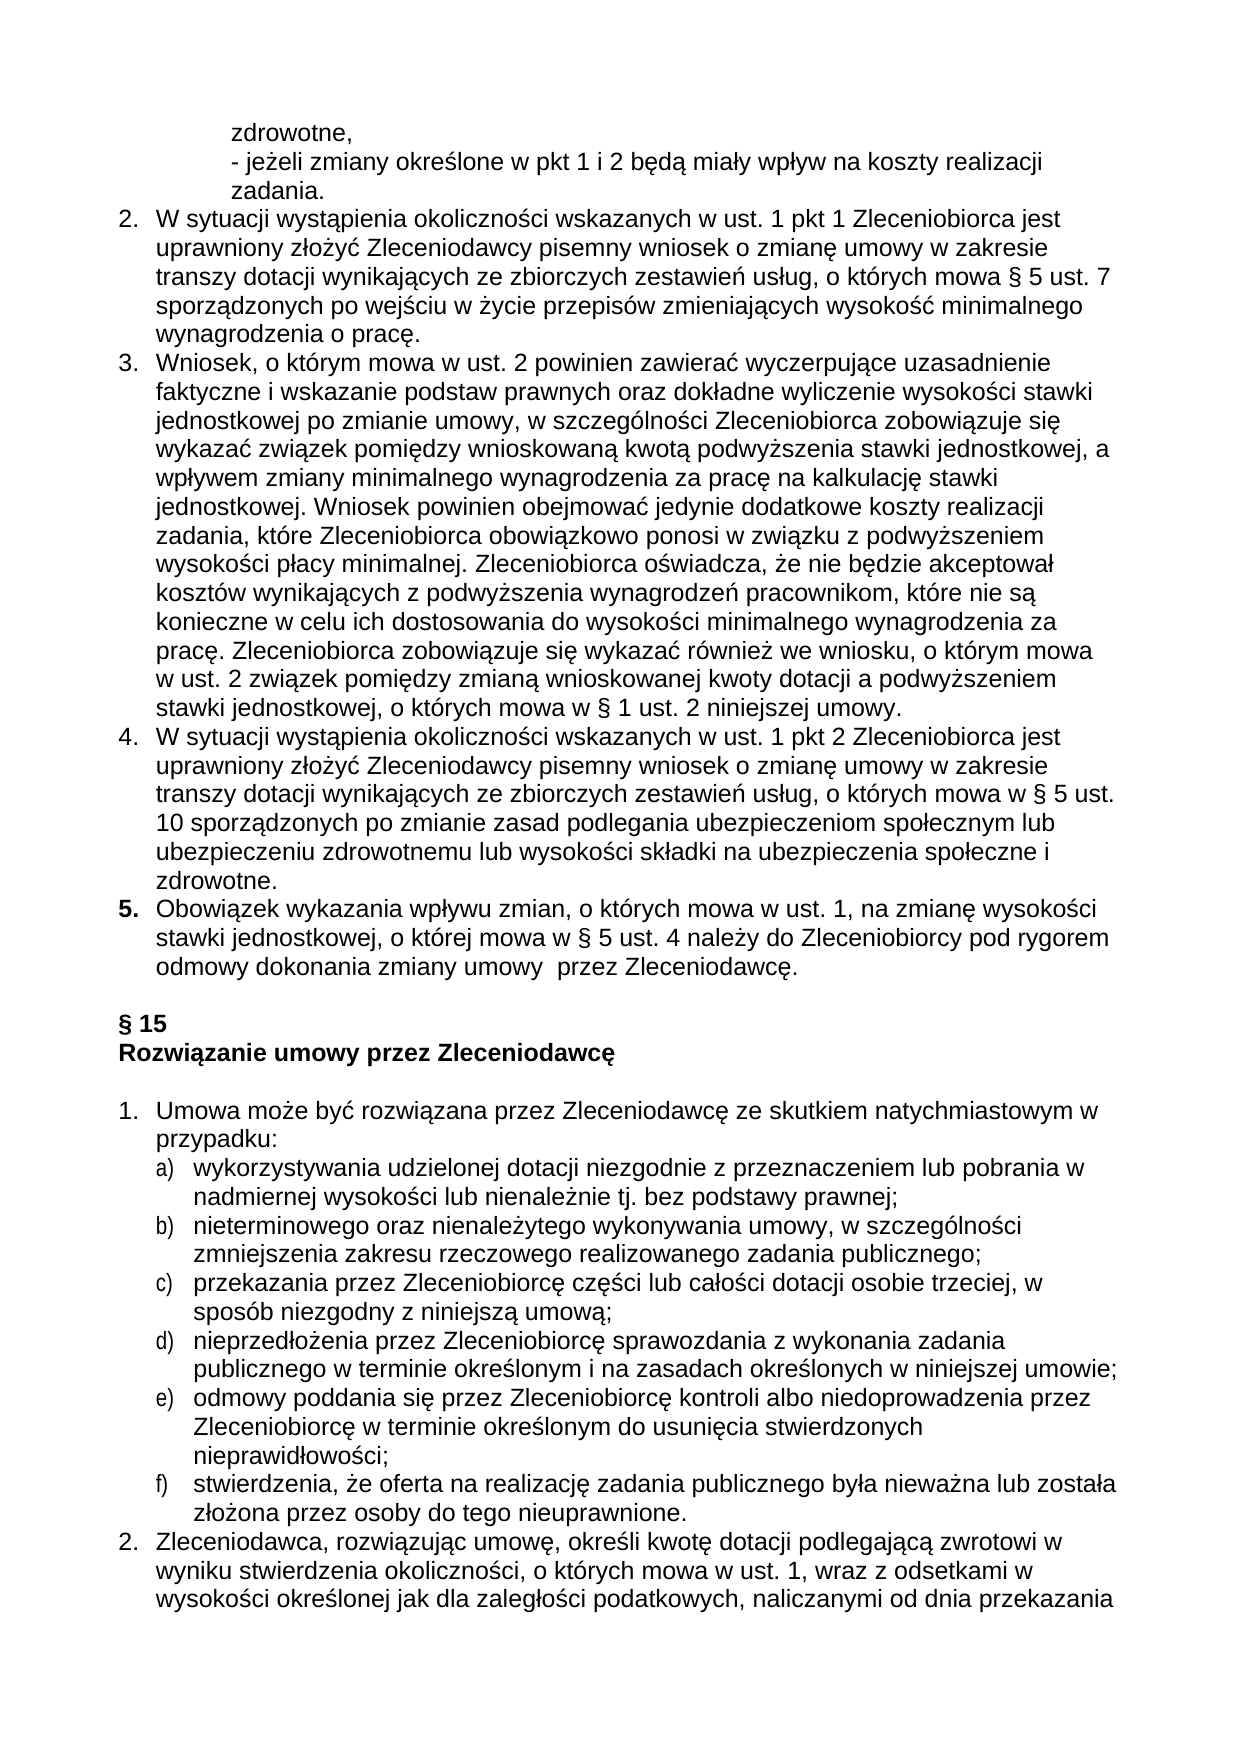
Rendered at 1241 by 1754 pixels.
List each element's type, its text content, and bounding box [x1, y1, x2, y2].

list przekazania przez Zleceniobiorcę części lub całości dotacji osobie trzeciej, w sposób niezgodny z niniejszą umową; [156, 1268, 1122, 1326]
list nieprzedłożenia przez Zleceniobiorcę sprawozdania z wykonania zadania publicznego w terminie określonym i na zasadach określonych w niniejszej umowie; [156, 1326, 1122, 1383]
list nieterminowego oraz nienależytego wykonywania umowy, w szczególności zmniejszenia zakresu rzeczowego realizowanego zadania publicznego; [156, 1211, 1122, 1268]
text Rozwiązanie umowy przez Zleceniodawcę [118, 1038, 1122, 1067]
list W sytuacji wystąpienia okoliczności wskazanych w ust. 1 pkt 1 Zleceniobiorca jest uprawniony złożyć Zleceniodawcy pisemny wniosek o zmianę umowy w zakresie transzy dotacji wynikających ze zbiorczych zestawień usług, o których mowa § 5 ust. 7 sporządzonych po wejściu w życie przepisów zmieniających wysokość minimalnego wynagrodzenia o pracę. [118, 204, 1122, 348]
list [193, 118, 1122, 204]
text § 15 [118, 1009, 1122, 1038]
list odmowy poddania się przez Zleceniobiorcę kontroli albo niedoprowadzenia przez Zleceniobiorcę w terminie określonym do usunięcia stwierdzonych nieprawidłowości; [156, 1383, 1122, 1469]
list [118, 1527, 1122, 1613]
list Umowa może być rozwiązana przez Zleceniodawcę ze skutkiem natychmiastowym w przypadku: [118, 1096, 1122, 1153]
list wykorzystywania udzielonej dotacji niezgodnie z przeznaczeniem lub pobrania w nadmiernej wysokości lub nienależnie tj. bez podstawy prawnej; [156, 1153, 1122, 1211]
list stwierdzenia, że oferta na realizację zadania publicznego była nieważna lub została złożona przez osoby do tego nieuprawnione. [156, 1469, 1122, 1527]
list Obowiązek wykazania wpływu zmian, o których mowa w ust. 1, na zmianę wysokości stawki jednostkowej, o której mowa w § 5 ust. 4 należy do Zleceniobiorcy pod rygorem odmowy dokonania zmiany umowy przez Zleceniodawcę. [118, 894, 1122, 981]
list W sytuacji wystąpienia okoliczności wskazanych w ust. 1 pkt 2 Zleceniobiorca jest uprawniony złożyć Zleceniodawcy pisemny wniosek o zmianę umowy w zakresie transzy dotacji wynikających ze zbiorczych zestawień usług, o których mowa w § 5 ust. 10 sporządzonych po zmianie zasad podlegania ubezpieczeniom społecznym lub ubezpieczeniu zdrowotnemu lub wysokości składki na ubezpieczenia społeczne i zdrowotne. [118, 722, 1122, 894]
list Wniosek, o którym mowa w ust. 2 powinien zawierać wyczerpujące uzasadnienie faktyczne i wskazanie podstaw prawnych oraz dokładne wyliczenie wysokości stawki jednostkowej po zmianie umowy, w szczególności Zleceniobiorca zobowiązuje się wykazać związek pomiędzy wnioskowaną kwotą podwyższenia stawki jednostkowej, a wpływem zmiany minimalnego wynagrodzenia za pracę na kalkulację stawki jednostkowej. Wniosek powinien obejmować jedynie dodatkowe koszty realizacji zadania, które Zleceniobiorca obowiązkowo ponosi w związku z podwyższeniem wysokości płacy minimalnej. Zleceniobiorca oświadcza, że nie będzie akceptował kosztów wynikających z podwyższenia wynagrodzeń pracownikom, które nie są konieczne w celu ich dostosowania do wysokości minimalnego wynagrodzenia za pracę. Zleceniobiorca zobowiązuje się wykazać również we wniosku, o którym mowa w ust. 2 związek pomiędzy zmianą wnioskowanej kwoty dotacji a podwyższeniem stawki jednostkowej, o których mowa w § 1 ust. 2 niniejszej umowy. [118, 348, 1122, 722]
